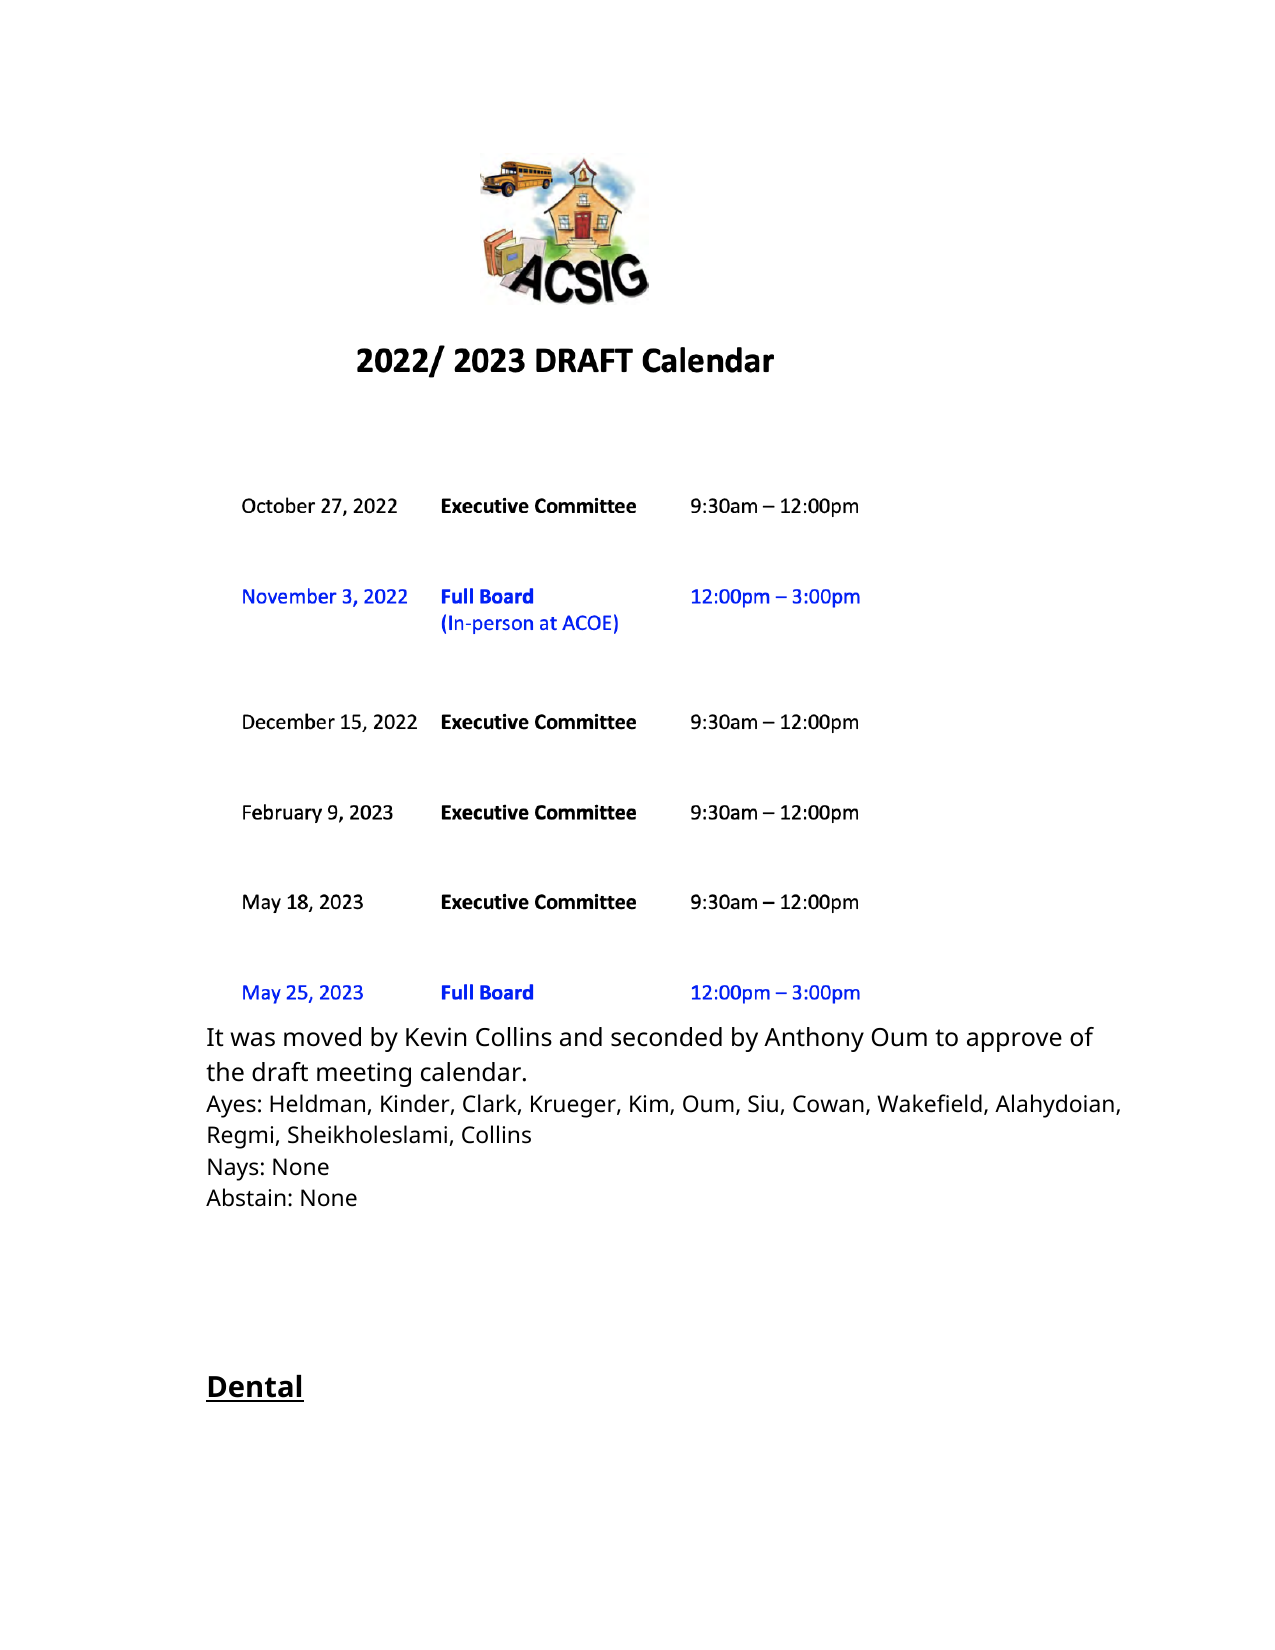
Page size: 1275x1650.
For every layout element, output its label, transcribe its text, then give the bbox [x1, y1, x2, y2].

picture [206, 140, 896, 1021]
list Abstain: None [206, 1182, 1125, 1213]
text Dental [206, 1366, 1125, 1406]
text It was moved by Kevin Collins and seconded by Anthony Oum to approve of the draft meeting calendar. [206, 1020, 1125, 1088]
list Nays: None [206, 1151, 1125, 1182]
list Ayes: Heldman, Kinder, Clark, Krueger, Kim, Oum, Siu, Cowan, Wakefield, Alahydoian, Regmi, Sheikholeslami, Collins [206, 1088, 1125, 1151]
